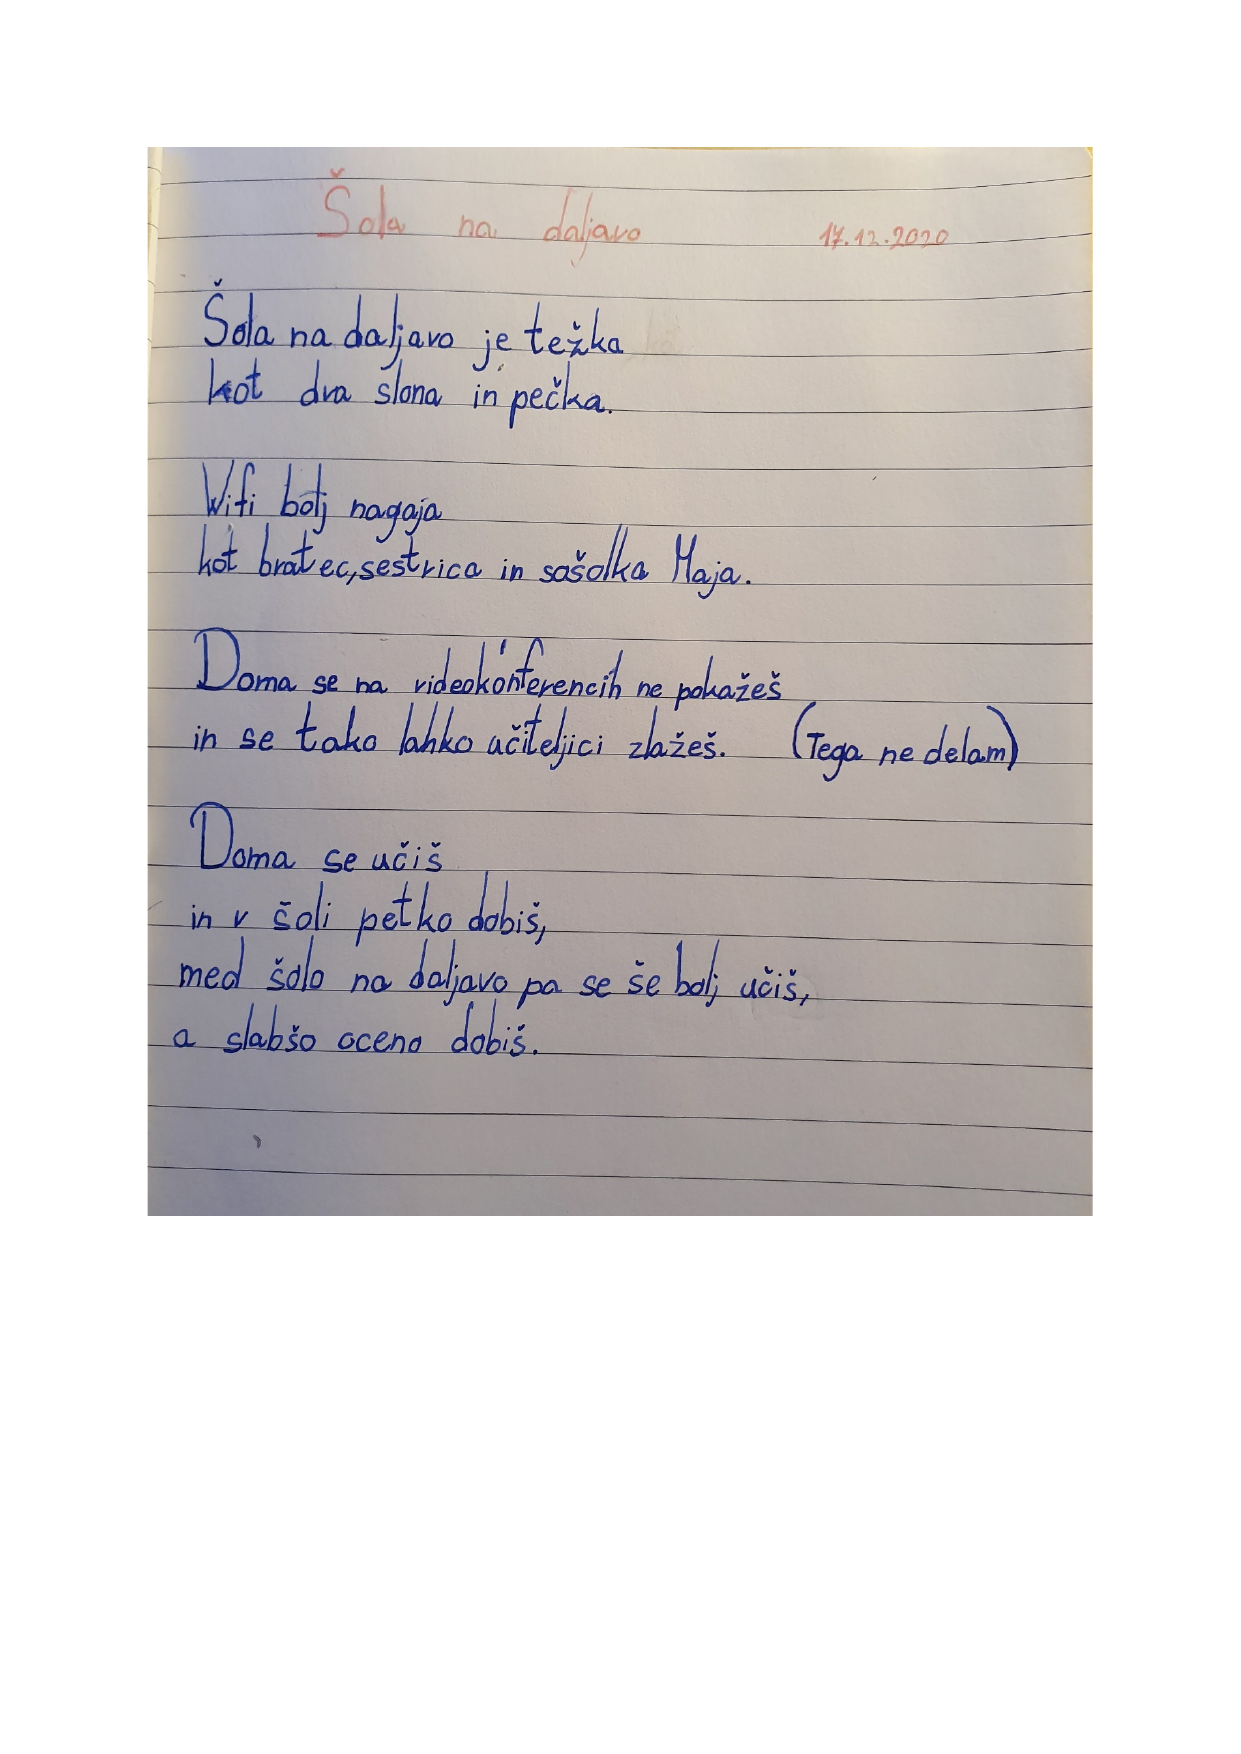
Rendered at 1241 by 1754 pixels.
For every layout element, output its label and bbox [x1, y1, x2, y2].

picture [147, 147, 1093, 1216]
